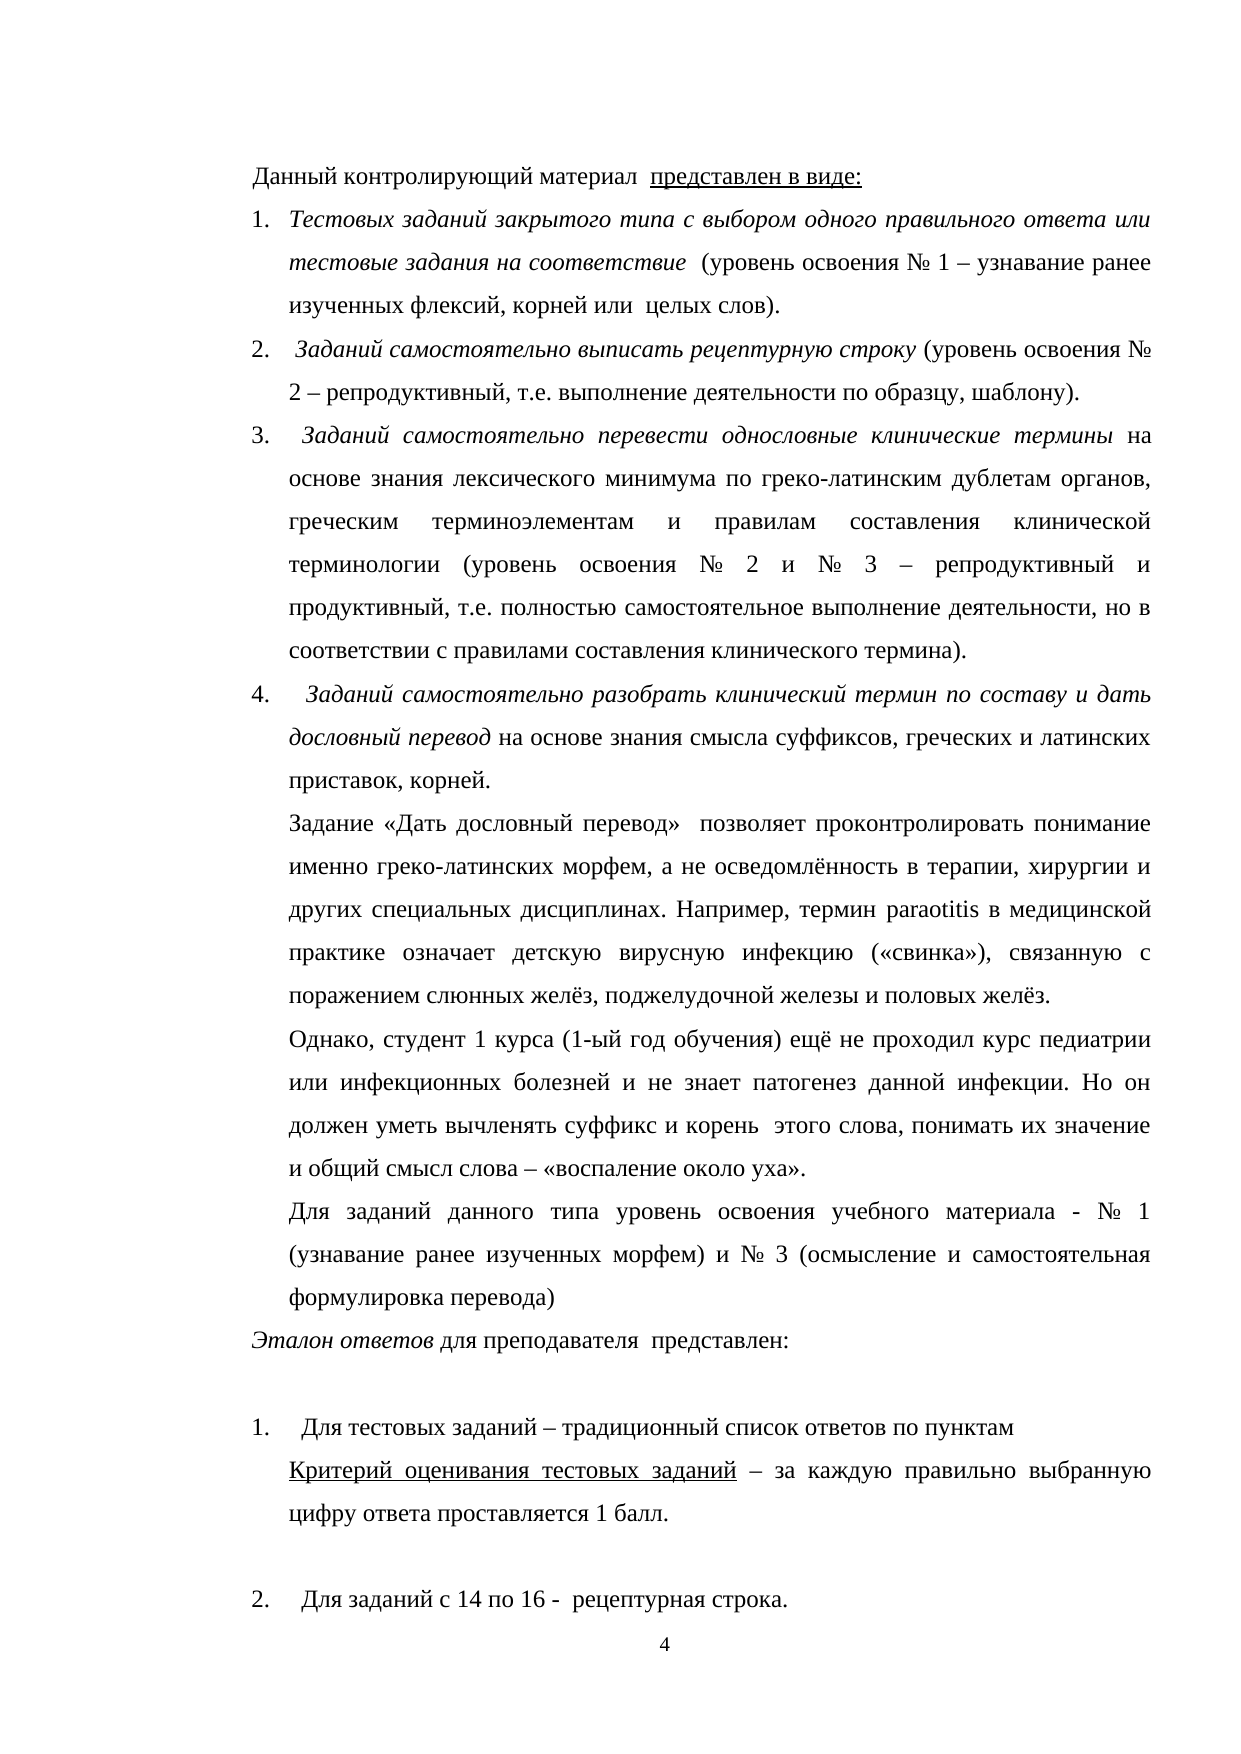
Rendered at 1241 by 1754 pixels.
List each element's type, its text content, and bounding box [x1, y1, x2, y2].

text Однако, студент 1 курса (1-ый год обучения) ещё не проходил курс педиатрии или инфекционных болезней и не знает патогенез данной инфекции. Но он должен уметь вычленять суффикс и корень этого слова, понимать их значение и общий смысл слова – «воспаление около уха». [288, 1024, 1152, 1182]
list Заданий самостоятельно перевести однословные клинические термины на основе знания лексического минимума по греко-латинским дублетам органов, греческим терминоэлементам и правилам составления клинической терминологии (уровень освоения № 2 и № 3 – репродуктивный и продуктивный, т.е. полностью самостоятельное выполнение деятельности, но в соответствии с правилами составления клинического термина). [251, 420, 1152, 664]
text Данный контролирующий материал представлен в виде: [177, 161, 1152, 190]
list Заданий самостоятельно выписать рецептурную строку (уровень освоения № 2 – репродуктивный, т.е. выполнение деятельности по образцу, шаблону). [251, 334, 1152, 406]
text Критерий оценивания тестовых заданий – за каждую правильно выбранную цифру ответа проставляется 1 балл. [288, 1455, 1152, 1527]
list Заданий самостоятельно разобрать клинический термин по составу и дать дословный перевод на основе знания смысла суффиксов, греческих и латинских приставок, корней. [251, 679, 1152, 794]
list Для тестовых заданий – традиционный список ответов по пунктам [251, 1412, 1152, 1441]
text Эталон ответов для преподавателя представлен: [177, 1326, 1152, 1354]
text Для заданий данного типа уровень освоения учебного материала - № 1 (узнавание ранее изученных морфем) и № 3 (осмысление и самостоятельная формулировка перевода) [288, 1196, 1152, 1311]
list Тестовых заданий закрытого типа с выбором одного правильного ответа или тестовые задания на соответствие (уровень освоения № 1 – узнавание ранее изученных флексий, корней или целых слов). [251, 204, 1152, 319]
list Для заданий с 14 по 16 - рецептурная строка. [251, 1584, 1152, 1613]
text Задание «Дать дословный перевод» позволяет проконтролировать понимание именно греко-латинских морфем, а не осведомлённость в терапии, хирургии и других специальных дисциплинах. Например, термин paraotitis в медицинской практике означает детскую вирусную инфекцию («свинка»), связанную с поражением слюнных желёз, поджелудочной железы и половых желёз. [288, 808, 1152, 1009]
